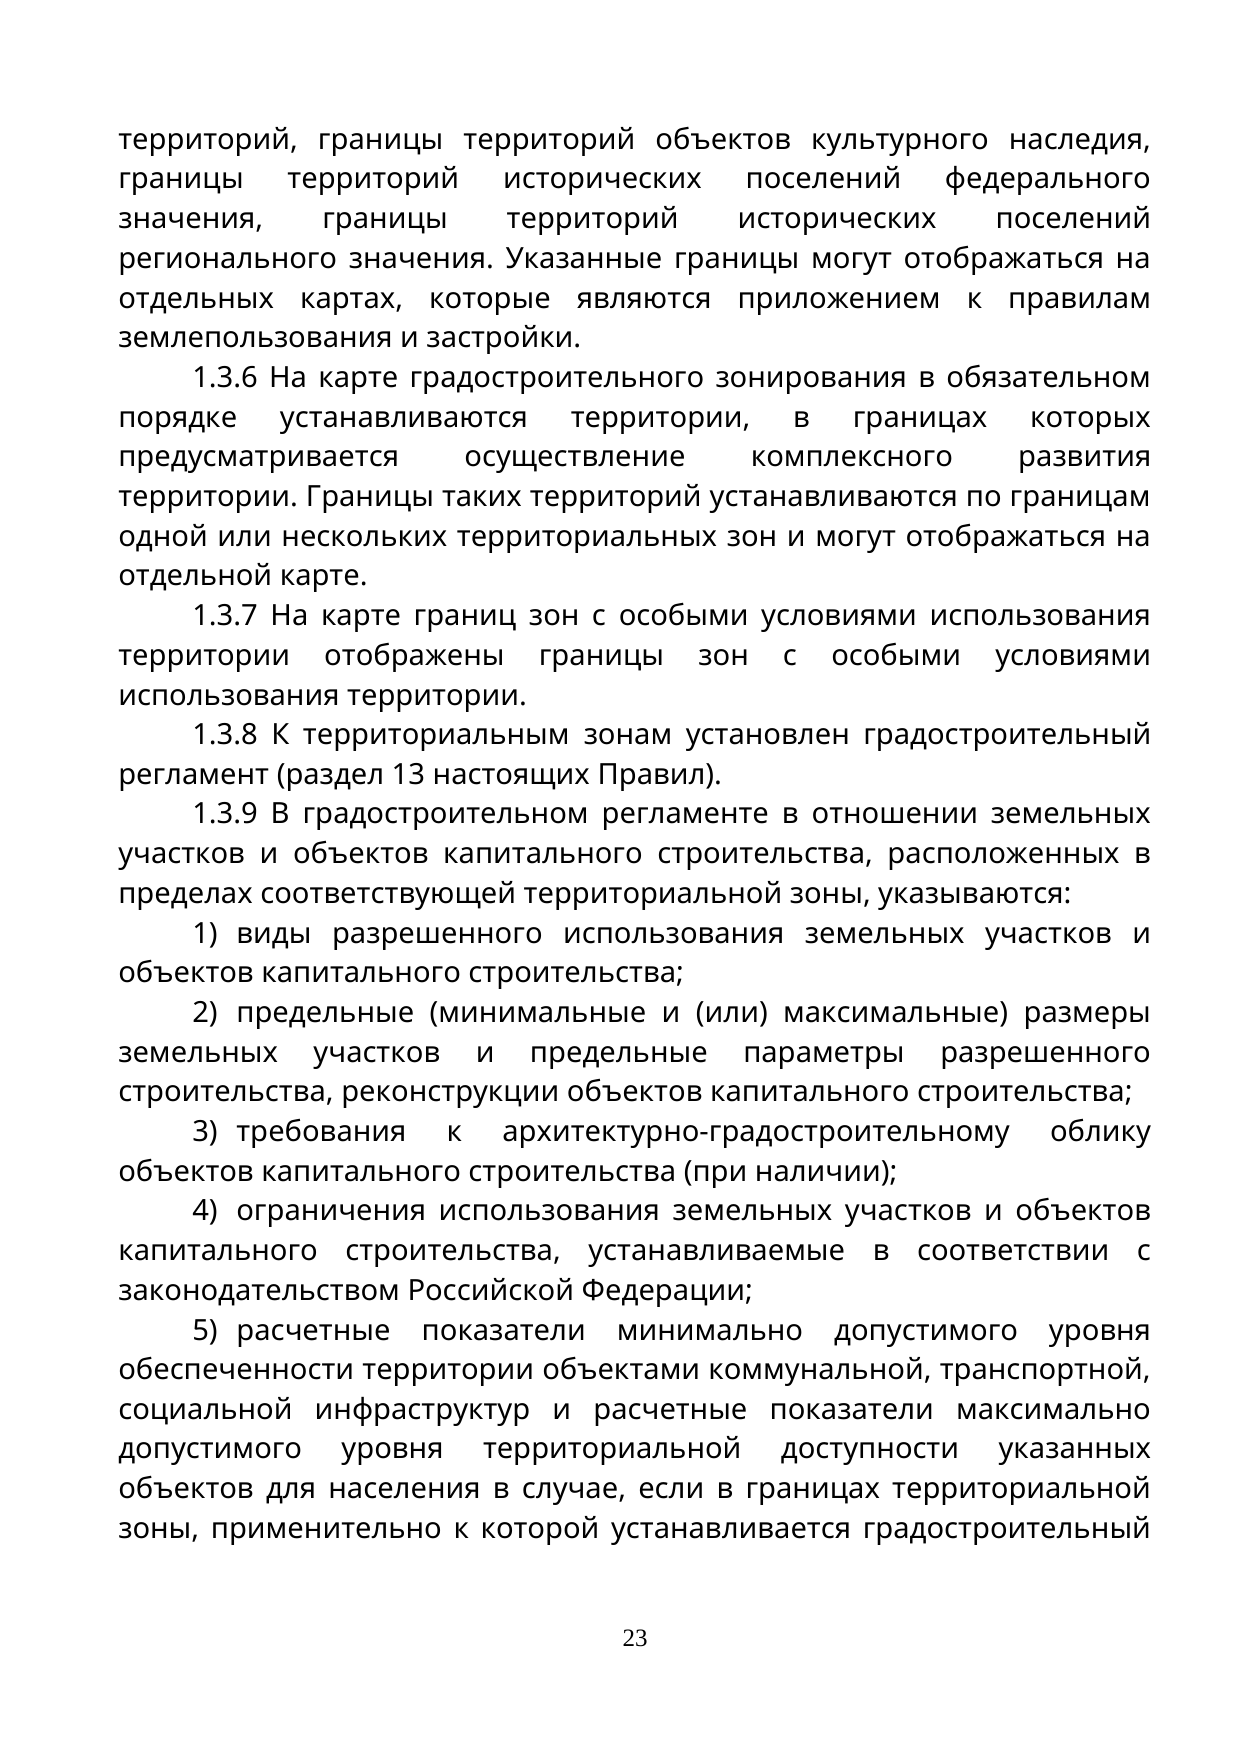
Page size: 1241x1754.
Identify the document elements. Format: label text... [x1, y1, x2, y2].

text 1.3.6 На карте градостроительного зонирования в обязательном порядке устанавливаются территории, в границах которых предусматривается осуществление комплексного развития территории. Границы таких территорий устанавливаются по границам одной или нескольких территориальных зон и могут отображаться на отдельной карте. [118, 356, 1152, 594]
list ограничения использования земельных участков и объектов капитального строительства, устанавливаемые в соответствии с законодательством Российской Федерации; [118, 1190, 1152, 1309]
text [118, 118, 1152, 356]
text 1.3.8 К территориальным зонам установлен градостроительный регламент (раздел 13 настоящих Правил). [118, 713, 1152, 793]
list требования к архитектурно-градостроительному облику объектов капитального строительства (при наличии); [118, 1110, 1152, 1190]
text 1.3.9 В градостроительном регламенте в отношении земельных участков и объектов капитального строительства, расположенных в пределах соответствующей территориальной зоны, указываются: [118, 793, 1152, 912]
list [118, 1309, 1152, 1547]
list виды разрешенного использования земельных участков и объектов капитального строительства; [118, 912, 1152, 991]
text 1.3.7 На карте границ зон с особыми условиями использования территории отображены границы зон с особыми условиями использования территории. [118, 594, 1152, 713]
list предельные (минимальные и (или) максимальные) размеры земельных участков и предельные параметры разрешенного строительства, реконструкции объектов капитального строительства; [118, 991, 1152, 1110]
